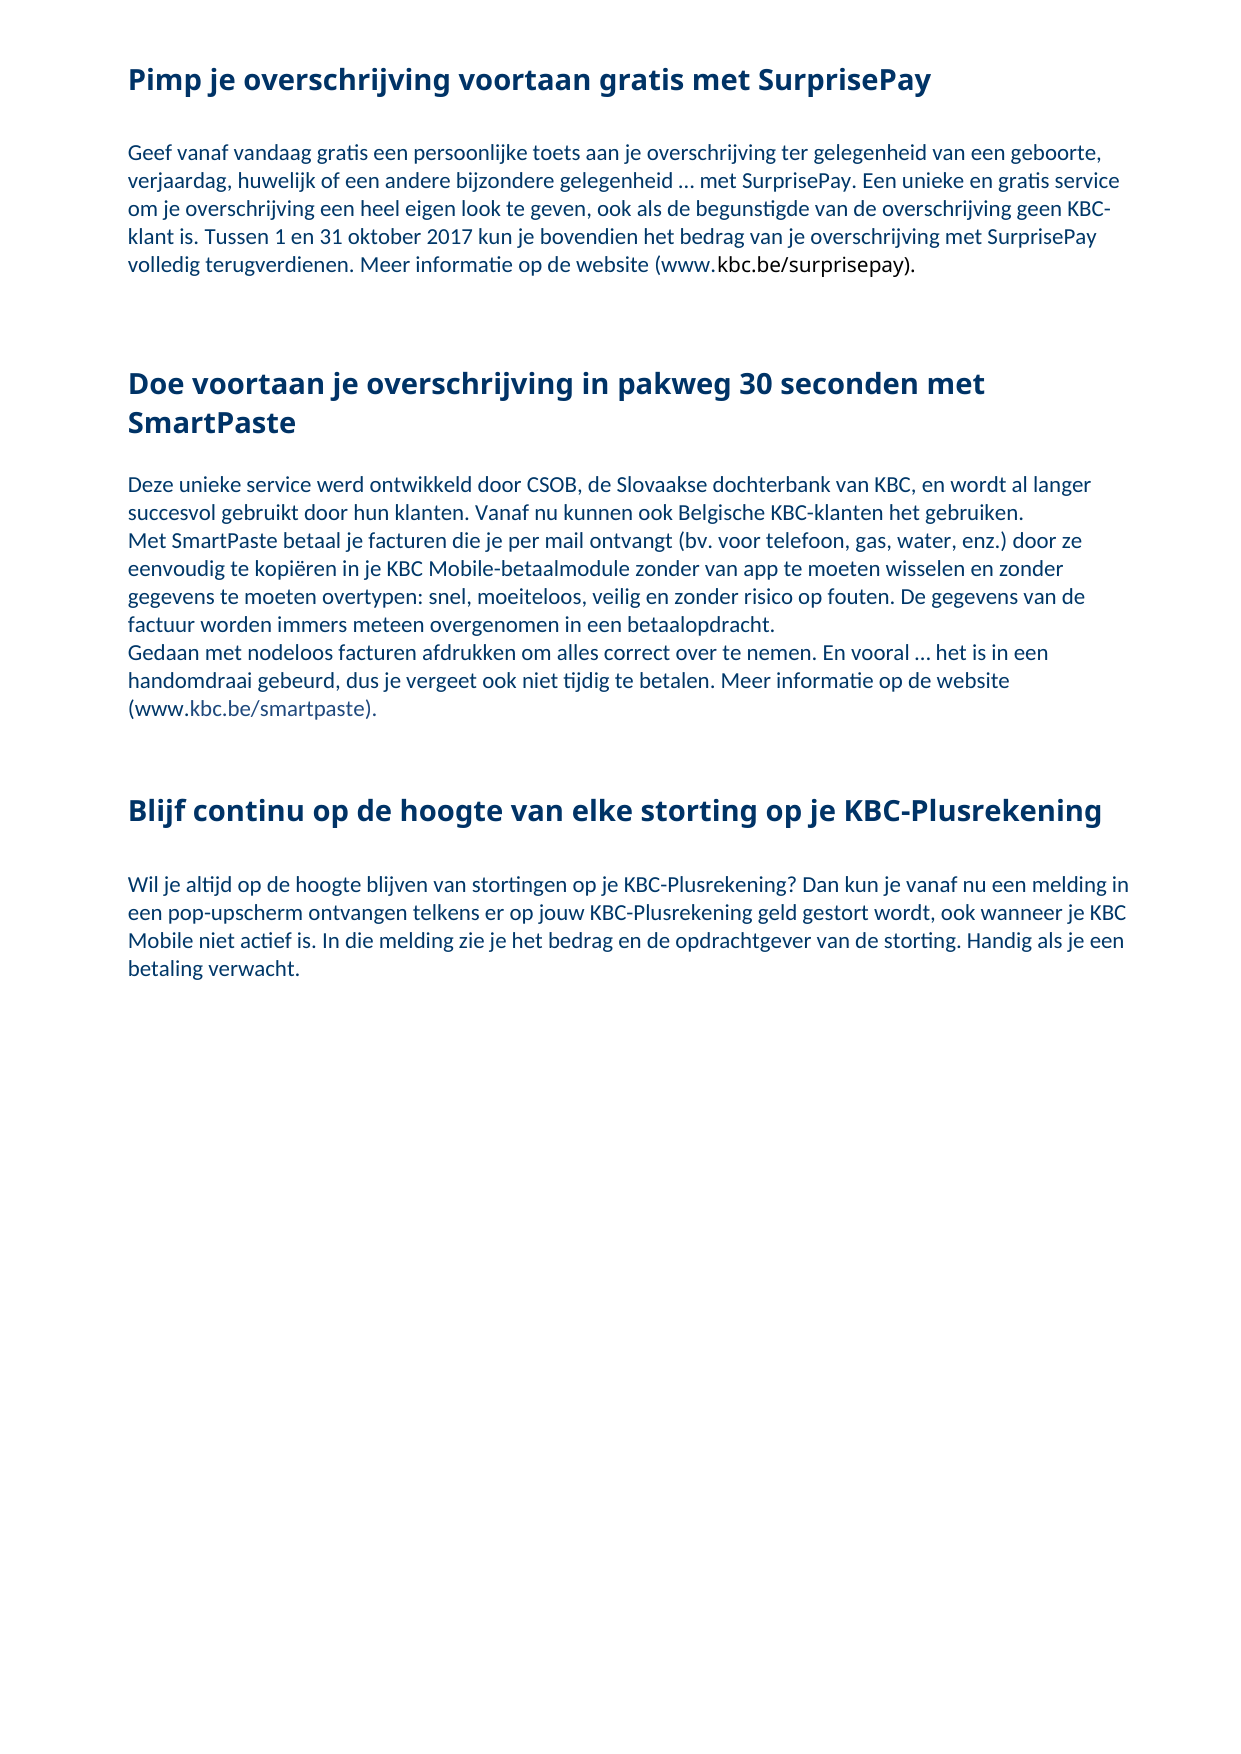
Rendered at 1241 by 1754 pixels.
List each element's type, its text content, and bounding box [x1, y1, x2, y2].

text Wil je altijd op de hoogte blijven van stortingen op je KBC-Plusrekening? Dan kun je vanaf nu een melding in een pop-upscherm ontvangen telkens er op jouw KBC-Plusrekening geld gestort wordt, ook wanneer je KBC Mobile niet actief is. In die melding zie je het bedrag en de opdrachtgever van de storting. Handig als je een betaling verwacht. [128, 870, 1136, 982]
text Doe voortaan je overschrijving in pakweg 30 seconden met SmartPaste [128, 363, 1136, 442]
text Pimp je overschrijving voortaan gratis met SurprisePay [128, 59, 1137, 99]
text Met SmartPaste betaal je facturen die je per mail ontvangt (bv. voor telefoon, gas, water, enz.) door ze eenvoudig te kopiëren in je KBC Mobile-betaalmodule zonder van app te moeten wisselen en zonder gegevens te moeten overtypen: snel, moeiteloos, veilig en zonder risico op fouten. De gegevens van de factuur worden immers meteen overgenomen in een betaalopdracht. [128, 526, 1136, 638]
text Blijf continu op de hoogte van elke storting op je KBC-Plusrekening [128, 790, 1136, 830]
text Gedaan met nodeloos facturen afdrukken om alles correct over te nemen. En vooral … het is in een handomdraai gebeurd, dus je vergeet ook niet tijdig te betalen. Meer informatie op de website (www.kbc.be/smartpaste). [128, 638, 1136, 723]
text Geef vanaf vandaag gratis een persoonlijke toets aan je overschrijving ter gelegenheid van een geboorte, verjaardag, huwelijk of een andere bijzondere gelegenheid … met SurprisePay. Een unieke en gratis service om je overschrijving een heel eigen look te geven, ook als de begunstigde van de overschrijving geen KBC-klant is. Tussen 1 en 31 oktober 2017 kun je bovendien het bedrag van je overschrijving met SurprisePay volledig terugverdienen. Meer informatie op de website (www.kbc.be/surprisepay). [128, 138, 1136, 279]
text Deze unieke service werd ontwikkeld door CSOB, de Slovaakse dochterbank van KBC, en wordt al langer succesvol gebruikt door hun klanten. Vanaf nu kunnen ook Belgische KBC-klanten het gebruiken. [128, 470, 1136, 526]
